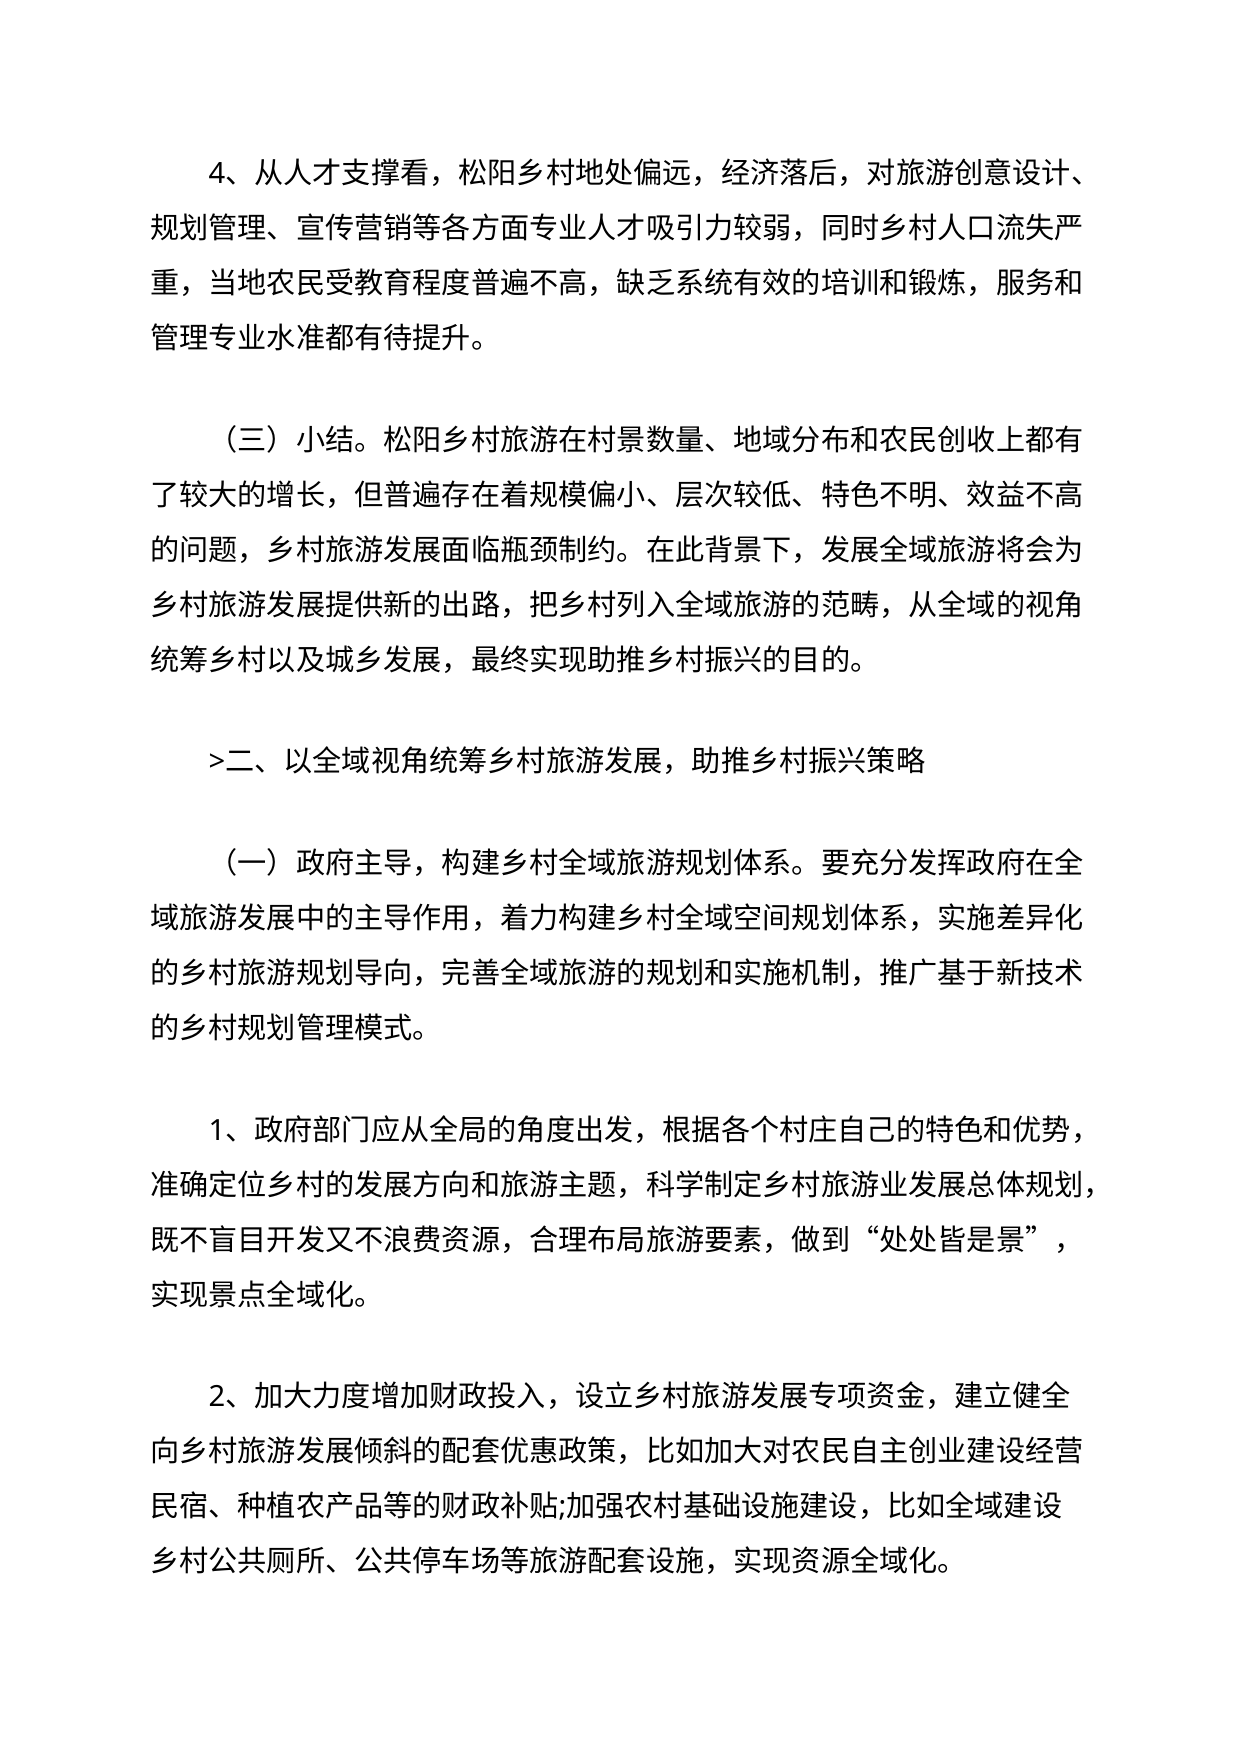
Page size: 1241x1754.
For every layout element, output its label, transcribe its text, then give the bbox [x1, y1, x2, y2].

text >二、以全域视角统筹乡村旅游发展，助推乡村振兴策略 [150, 738, 1090, 780]
text 1、政府部门应从全局的角度出发，根据各个村庄自己的特色和优势，准确定位乡村的发展方向和旅游主题，科学制定乡村旅游业发展总体规划，既不盲目开发又不浪费资源，合理布局旅游要素，做到“处处皆是景”，实现景点全域化。 [150, 1106, 1090, 1313]
text （三）小结。松阳乡村旅游在村景数量、地域分布和农民创收上都有了较大的增长，但普遍存在着规模偏小、层次较低、特色不明、效益不高的问题，乡村旅游发展面临瓶颈制约。在此背景下，发展全域旅游将会为乡村旅游发展提供新的出路，把乡村列入全域旅游的范畴，从全域的视角统筹乡村以及城乡发展，最终实现助推乡村振兴的目的。 [150, 417, 1090, 678]
text （一）政府主导，构建乡村全域旅游规划体系。要充分发挥政府在全域旅游发展中的主导作用，着力构建乡村全域空间规划体系，实施差异化的乡村旅游规划导向，完善全域旅游的规划和实施机制，推广基于新技术的乡村规划管理模式。 [150, 840, 1090, 1047]
text 2、加大力度增加财政投入，设立乡村旅游发展专项资金，建立健全向乡村旅游发展倾斜的配套优惠政策，比如加大对农民自主创业建设经营民宿、种植农产品等的财政补贴;加强农村基础设施建设，比如全域建设乡村公共厕所、公共停车场等旅游配套设施，实现资源全域化。 [150, 1373, 1090, 1580]
text 4、从人才支撑看，松阳乡村地处偏远，经济落后，对旅游创意设计、规划管理、宣传营销等各方面专业人才吸引力较弱，同时乡村人口流失严重，当地农民受教育程度普遍不高，缺乏系统有效的培训和锻炼，服务和管理专业水准都有待提升。 [150, 150, 1090, 357]
